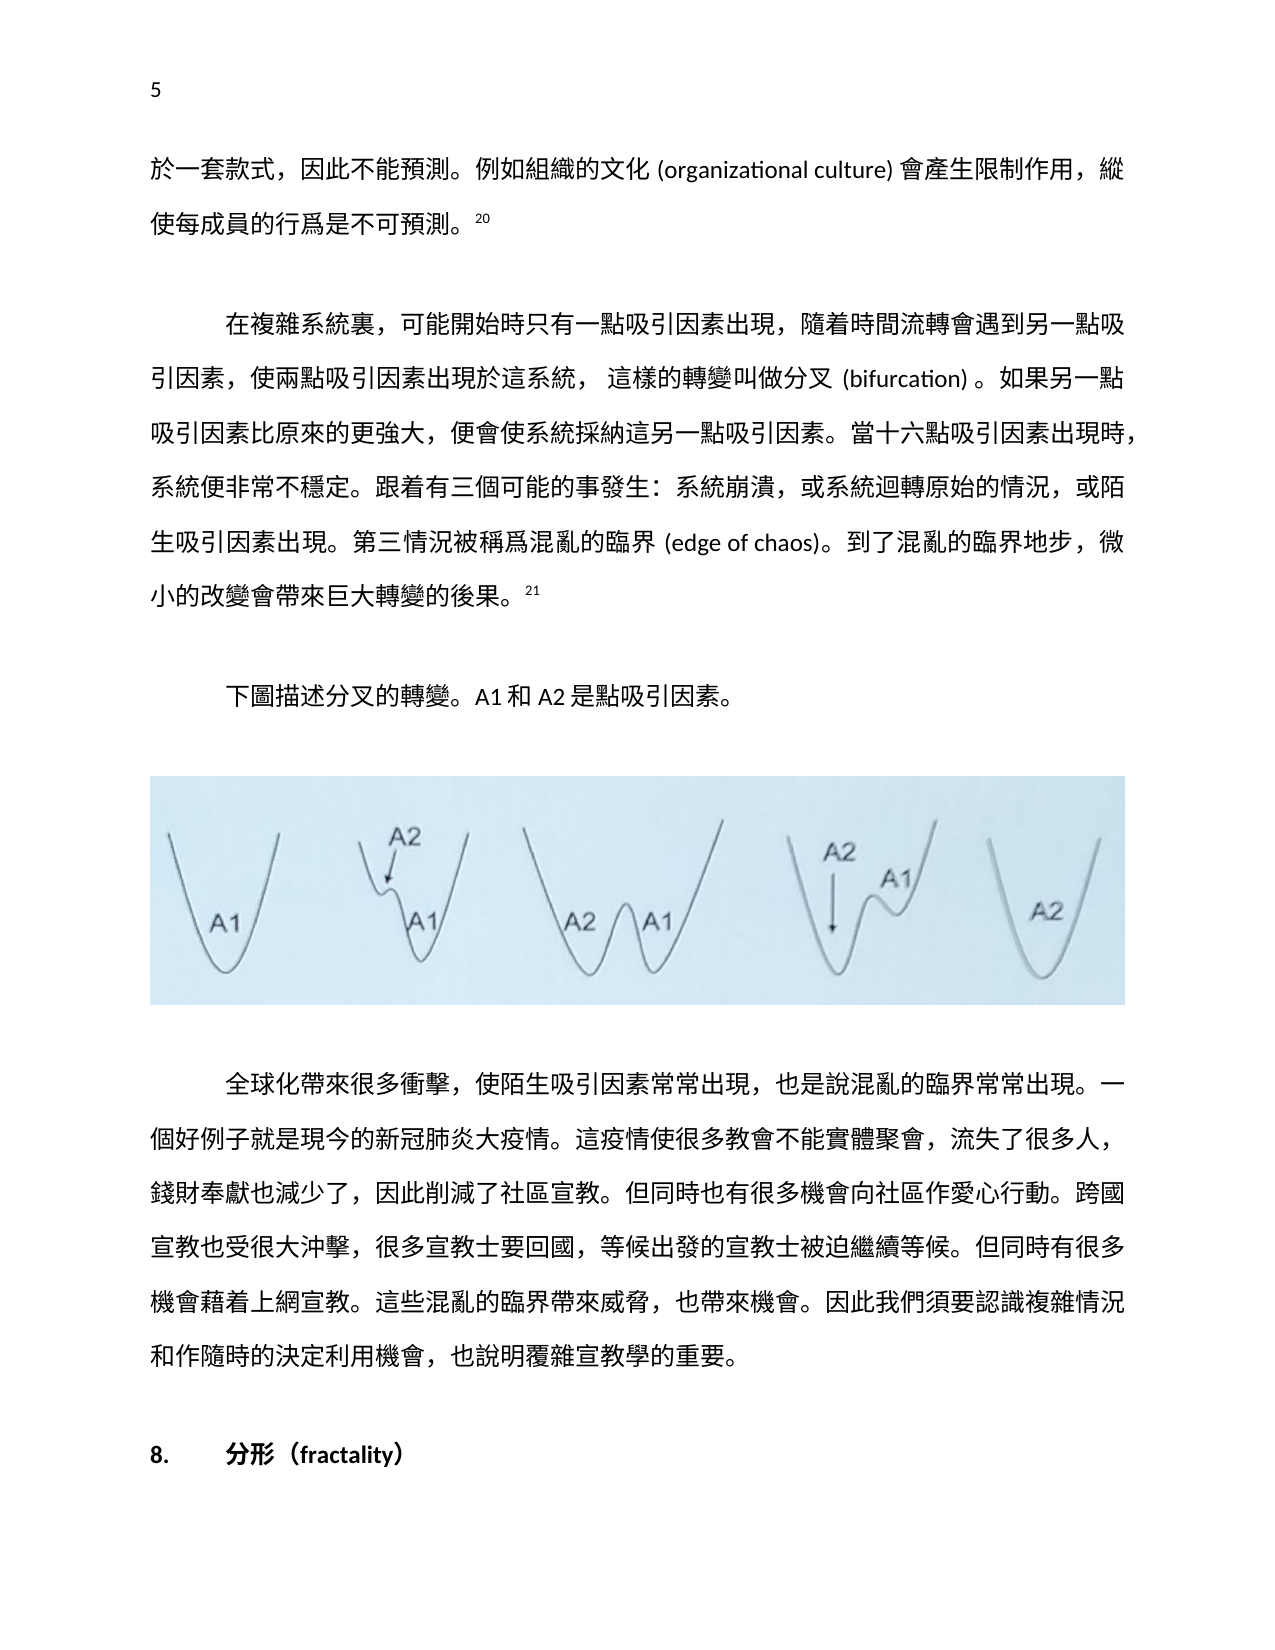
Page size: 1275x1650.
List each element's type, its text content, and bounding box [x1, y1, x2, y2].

text 全球化帶來很多衝擊，使陌生吸引因素常常出現，也是說混亂的臨界常常出現。一個好例子就是現今的新冠肺炎大疫情。這疫情使很多教會不能實體聚會，流失了很多人，錢財奉獻也減少了，因此削減了社區宣教。但同時也有很多機會向社區作愛心行動。跨國宣教也受很大沖擊，很多宣教士要回國，等候出發的宣教士被迫繼續等候。但同時有很多機會藉着上網宣教。這些混亂的臨界帶來威脅，也帶來機會。因此我們須要認識複雜情況和作隨時的決定利用機會，也說明覆雜宣教學的重要。 [150, 1065, 1125, 1373]
text 8. 分形（fractality） [150, 1434, 1125, 1470]
text 下圖描述分叉的轉變。A1和 A2是點吸引因素。 [150, 676, 1125, 713]
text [150, 150, 1125, 241]
text 在複雜系統裏，可能開始時只有一點吸引因素出現，隨着時間流轉會遇到另一點吸引因素，使兩點吸引因素出現於這系統， 這樣的轉變叫做分叉 (bifurcation) 。如果另一點吸引因素比原來的更強大，便會使系統採納這另一點吸引因素。當十六點吸引因素出現時，系統便非常不穩定。跟着有三個可能的事發生：系統崩潰，或系統迴轉原始的情況，或陌生吸引因素出現。第三情況被稱爲混亂的臨界 (edge of chaos)。到了混亂的臨界地步，微小的改變會帶來巨大轉變的後果。 [150, 304, 1125, 613]
picture [150, 776, 1125, 1005]
